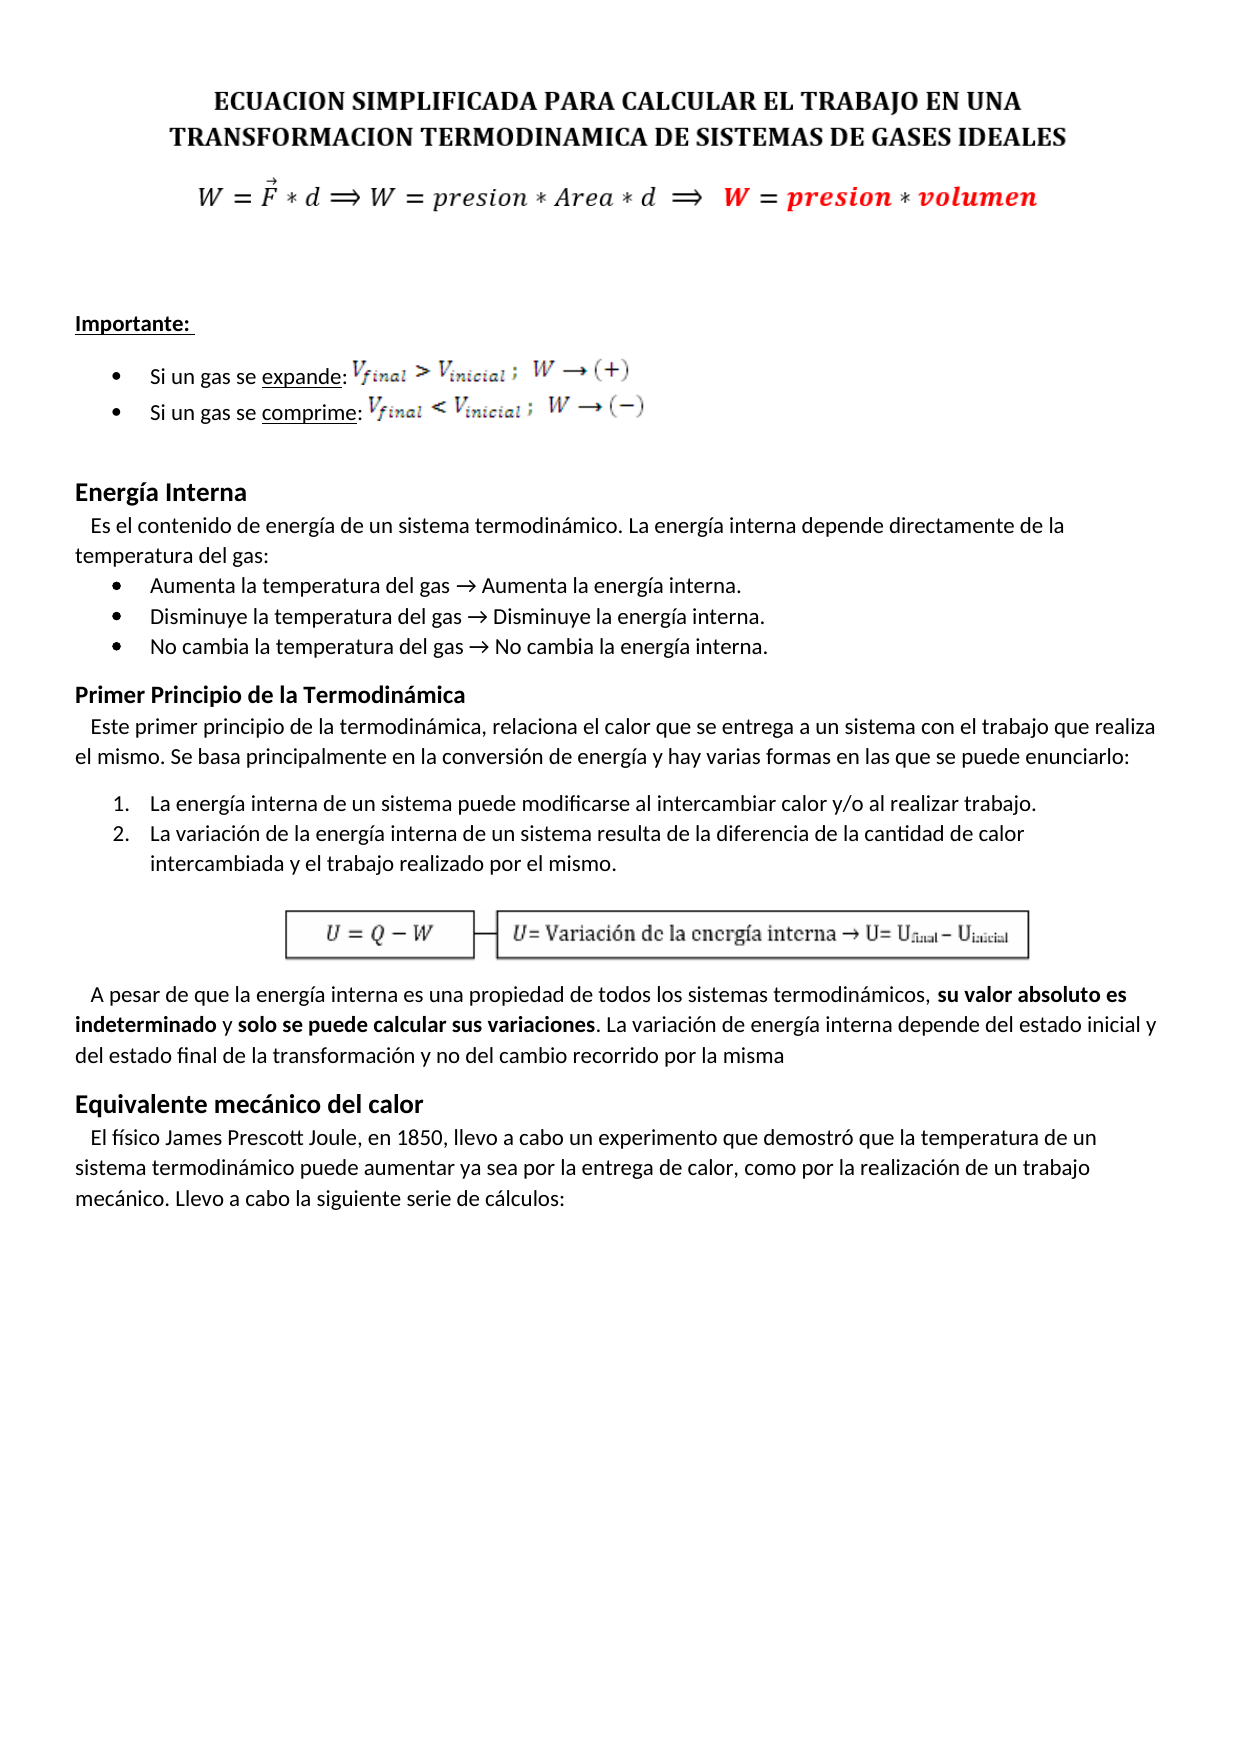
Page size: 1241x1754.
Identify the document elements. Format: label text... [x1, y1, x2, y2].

picture [352, 356, 633, 385]
list La variación de la energía interna de un sistema resulta de la diferencia de la cantidad de calor intercambiada y el trabajo realizado por el mismo. [112, 819, 1165, 877]
picture [143, 74, 1097, 244]
list Si un gas se comprime: [112, 393, 1165, 427]
list La energía interna de un sistema puede modificarse al intercambiar calor y/o al realizar trabajo. [112, 789, 1165, 817]
picture [368, 392, 648, 421]
text A pesar de que la energía interna es una propiedad de todos los sistemas termodinámicos, su valor absoluto es indeterminado y solo se puede calcular sus variaciones. La variación de energía interna depende del estado inicial y del estado final de la transformación y no del cambio recorrido por la misma [75, 980, 1165, 1069]
picture [284, 909, 1031, 962]
subtitle Equivalente mecánico del calor [75, 1088, 1165, 1121]
list Aumenta la temperatura del gas → Aumenta la energía interna. [112, 572, 1165, 600]
subtitle Primer Principio de [75, 679, 1165, 709]
list Si un gas se expande: [112, 356, 1165, 390]
subtitle Energía Interna [75, 476, 1165, 509]
text Importante: [75, 309, 1165, 338]
text Es el contenido de energía de un sistema termodinámico. La energía interna depende directamente de la temperatura del gas: [75, 511, 1165, 569]
text Este primer principio de la termodinámica, relaciona el calor que se entrega a un sistema con el trabajo que realiza el mismo. Se basa principalmente en la conversión de energía y hay varias formas en las que se puede enunciarlo: [75, 712, 1165, 770]
text El físico James Prescott Joule, en 1850, llevo a cabo un experimento que demostró que la temperatura de un sistema termodinámico puede aumentar ya sea por la entrega de calor, como por la realización de un trabajo mecánico. Llevo a cabo la siguiente serie de cálculos: [75, 1123, 1165, 1212]
list No cambia la temperatura del gas → No cambia la energía interna. [112, 632, 1165, 660]
list Disminuye la temperatura del gas → Disminuye la energía interna. [112, 602, 1165, 630]
